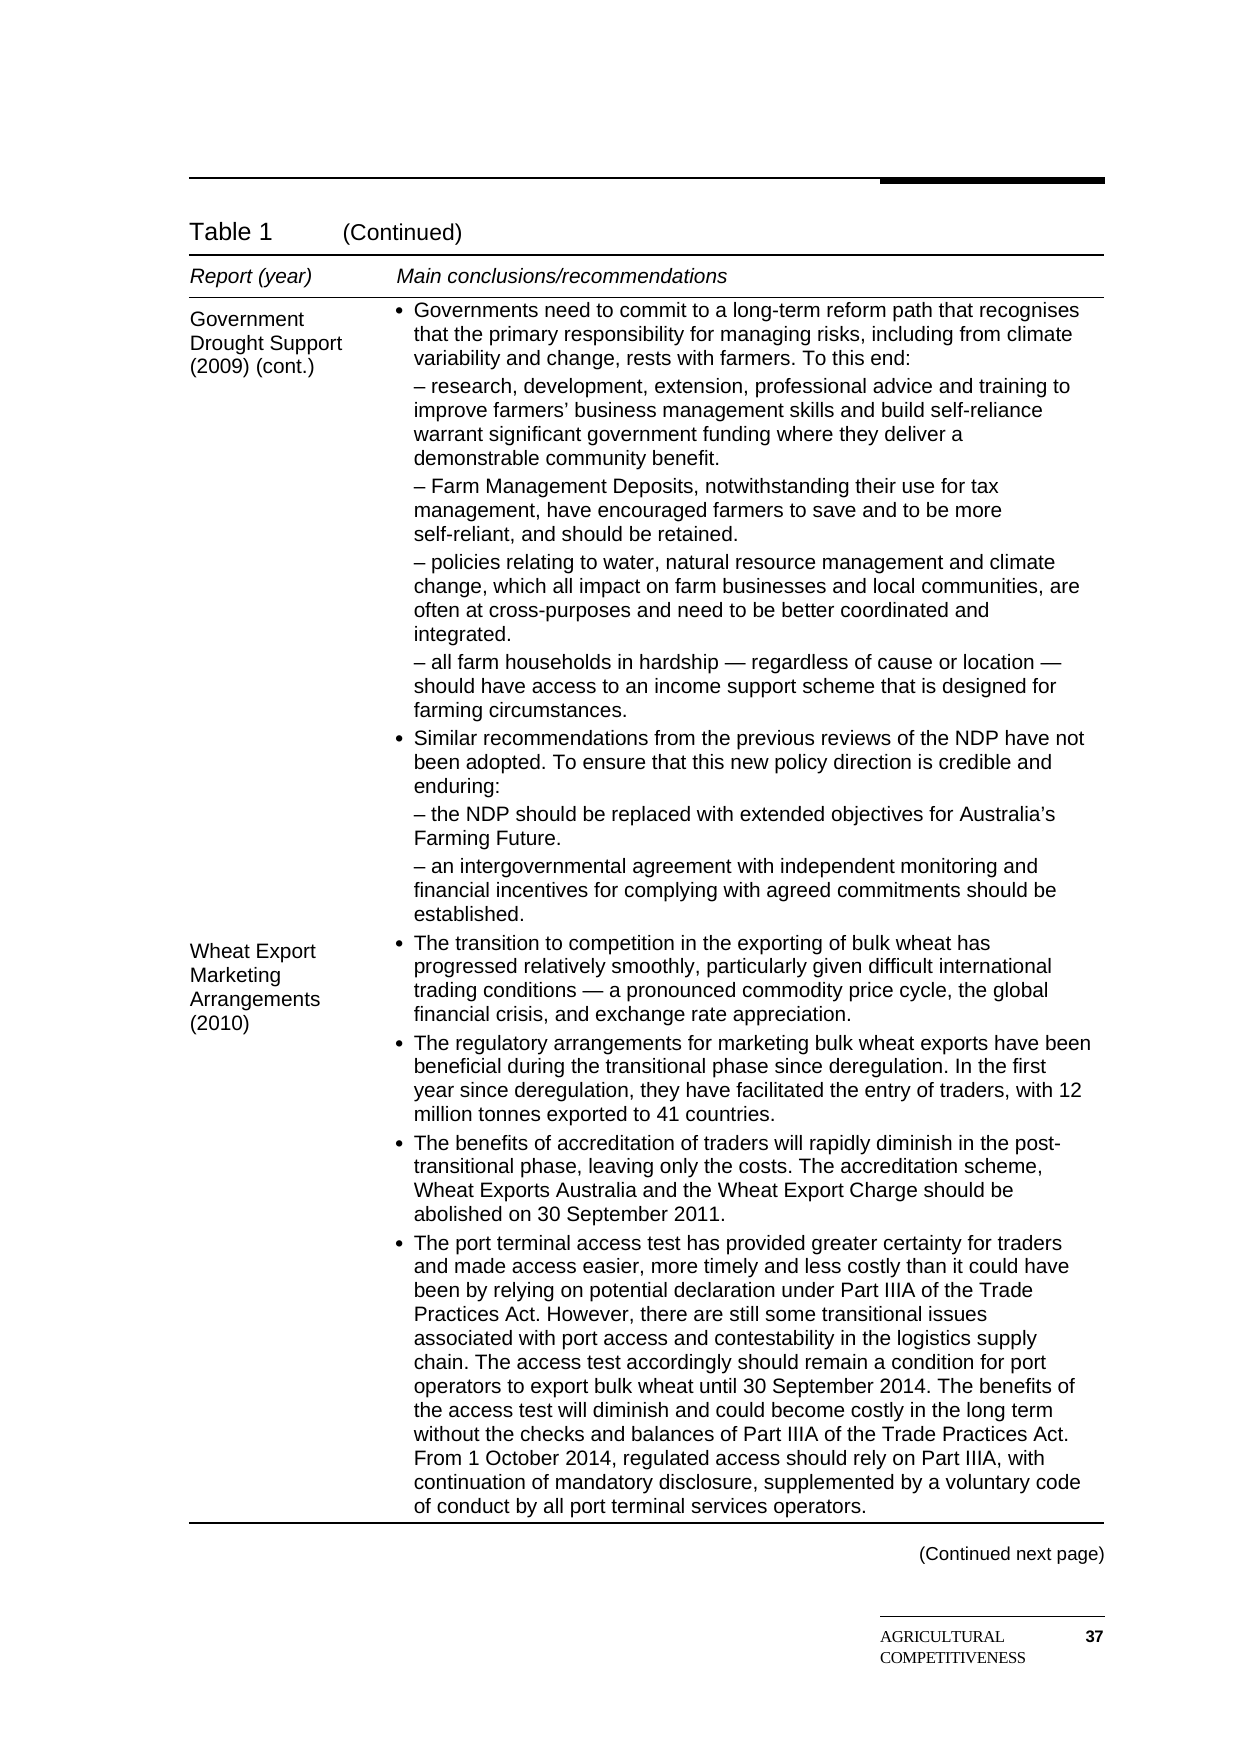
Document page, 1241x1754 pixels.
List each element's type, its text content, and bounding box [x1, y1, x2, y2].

table_cell Government Drought Support (2009) (cont.) [189, 298, 396, 930]
text (Continued next page) [189, 1542, 1104, 1565]
table_cell Governments need to commit to a long-term reform path that recognises that the primary responsibility for managing risks, including from climate variability and change, rests with farmers. To this end: – research, development, extension, professional advice and training to improve farmers’ business management skills and build self-reliance warrant significant government funding where they deliver a demonstrable community benefit. – Farm Management Deposits, notwithstanding their use for tax management, have encouraged farmers to save and to be more self-reliant, and should be retained. – policies relating to water, natural resource management and climate change, which all impact on farm businesses and local communities, are often at cross-purposes and need to be better coordinated and integrated. – all farm households in hardship — regardless of cause or location — should have access to an income support scheme that is designed for farming circumstances. Similar recommendations from the previous reviews of the NDP have not been adopted. To ensure that this new policy direction is credible and enduring: – the NDP should be replaced with extended objectives for Australia’s Farming Future. – an intergovernmental agreement with independent monitoring and financial incentives for complying with agreed commitments should be established. [396, 298, 1104, 930]
table_cell The transition to competition in the exporting of bulk wheat has progressed relatively smoothly, particularly given difficult international trading conditions — a pronounced commodity price cycle, the global financial crisis, and exchange rate appreciation. The regulatory arrangements for marketing bulk wheat exports have been beneficial during the transitional phase since deregulation. In the first year since deregulation, they have facilitated the entry of traders, with 12 million tonnes exported to 41 countries. The benefits of accreditation of traders will rapidly diminish in the post-transitional phase, leaving only the costs. The accreditation scheme, Wheat Exports Australia and the Wheat Export Charge should be abolished on 30 September 2011. The port terminal access test has provided greater certainty for traders and made access easier, more timely and less costly than it could have been by relying on potential declaration under Part IIIA of the Trade Practices Act. However, there are still some transitional issues associated with port access and contestability in the logistics supply chain. The access test accordingly should remain a condition for port operators to export bulk wheat until 30 September 2014. The benefits of the access test will diminish and could become costly in the long term without the checks and balances of Part IIIA of the Trade Practices Act. From 1 October 2014, regulated access should rely on Part IIIA, with continuation of mandatory disclosure, supplemented by a voluntary code of conduct by all port terminal services operators. [396, 930, 1104, 1522]
table_cell Wheat Export Marketing Arrangements (2010) [189, 930, 396, 1522]
table_header Main conclusions/recommendations [396, 256, 1104, 296]
title Table A.1 (Continued) [189, 217, 1104, 246]
table_header Report (year) [189, 256, 396, 296]
